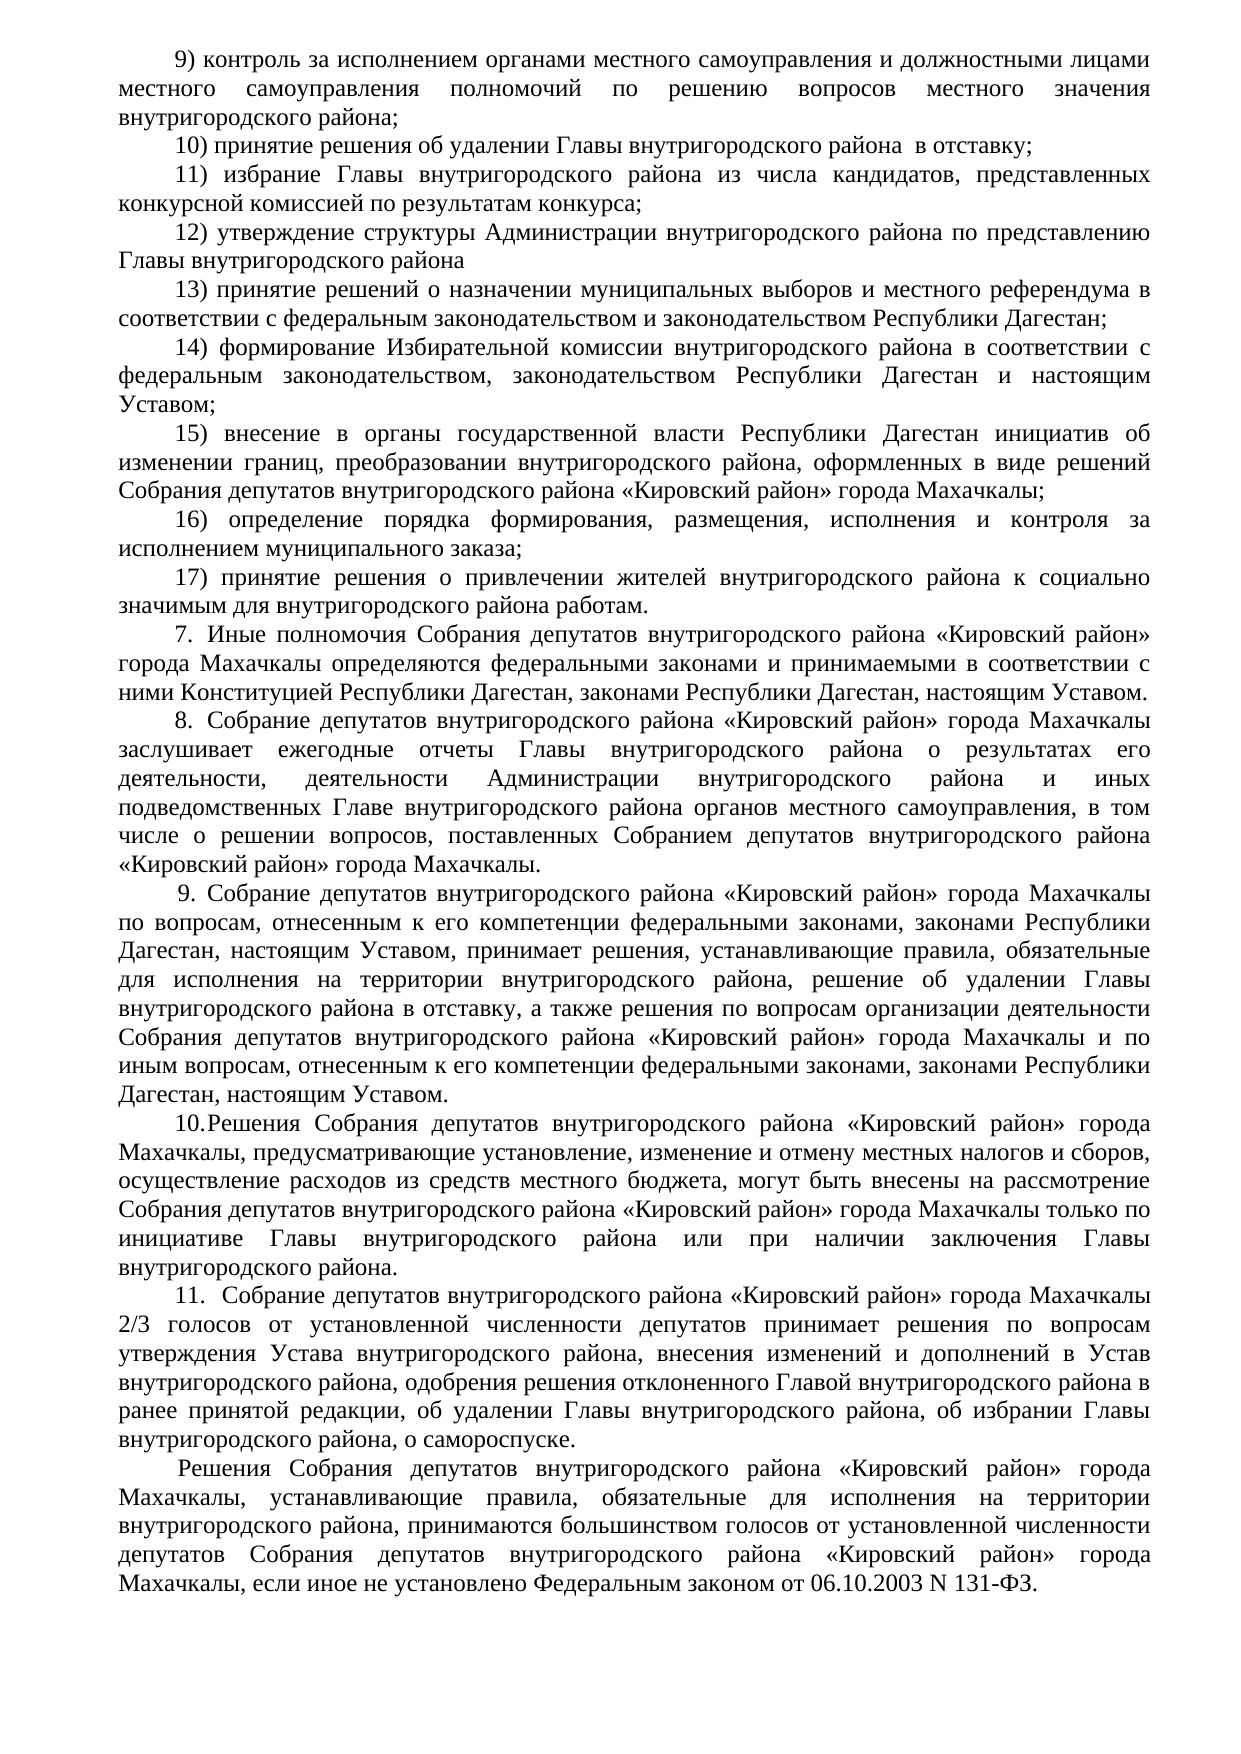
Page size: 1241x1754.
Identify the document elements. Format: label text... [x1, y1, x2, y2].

list Иные полномочия Собрания депутатов внутригородского района «Кировский район» города Махачкалы определяются федеральными законами и принимаемыми в соответствии с ними Конституцией Республики Дагестан, законами Республики Дагестан, настоящим Уставом. [118, 619, 1152, 706]
text 17) принятие решения о привлечении жителей внутригородского района к социально значимым для внутригородского района работам. [118, 562, 1152, 619]
text 9) контроль за исполнением органами местного самоуправления и должностными лицами местного самоуправления полномочий по решению вопросов местного значения внутригородского района; [118, 44, 1152, 131]
text 15) внесение в органы государственной власти Республики Дагестан инициатив об изменении границ, преобразовании внутригородского района, оформленных в виде решений Собрания депутатов внутригородского района «Кировский район» города Махачкалы; [118, 418, 1152, 504]
text 11) избрание Главы внутригородского района из числа кандидатов, представленных конкурсной комиссией по результатам конкурса; [118, 159, 1152, 217]
text 10) принятие решения об удалении Главы внутригородского района в отставку; [118, 131, 1152, 159]
text 12) утверждение структуры Администрации внутригородского района по представлению Главы внутригородского района [118, 217, 1152, 274]
list Собрание депутатов внутригородского района «Кировский район» города Махачкалы по вопросам, отнесенным к его компетенции федеральными законами, законами Республики Дагестан, настоящим Уставом, принимает решения, устанавливающие правила, обязательные для исполнения на территории внутригородского района, решение об удалении Главы внутригородского района в отставку, а также решения по вопросам организации деятельности Собрания депутатов внутригородского района «Кировский район» города Махачкалы и по иным вопросам, отнесенным к его компетенции федеральными законами, законами Республики Дагестан, настоящим Уставом. [118, 878, 1152, 1108]
list Собрание депутатов внутригородского района «Кировский район» города Махачкалы 2/3 голосов от установленной численности депутатов принимает решения по вопросам утверждения Устава внутригородского района, внесения изменений и дополнений в Устав внутригородского района, одобрения решения отклоненного Главой внутригородского района в ранее принятой редакции, об удалении Главы внутригородского района, об избрании Главы внутригородского района, о самороспуске. [118, 1281, 1152, 1453]
text 16) определение порядка формирования, размещения, исполнения и контроля за исполнением муниципального заказа; [118, 504, 1152, 562]
list Решения Собрания депутатов внутригородского района «Кировский район» города Махачкалы, предусматривающие установление, изменение и отмену местных налогов и сборов, осуществление расходов из средств местного бюджета, могут быть внесены на рассмотрение Собрания депутатов внутригородского района «Кировский район» города Махачкалы только по инициативе Главы внутригородского района или при наличии заключения Главы внутригородского района. [118, 1108, 1152, 1281]
list Собрание депутатов внутригородского района «Кировский район» города Махачкалы заслушивает ежегодные отчеты Главы внутригородского района о результатах его деятельности, деятельности Администрации внутригородского района и иных подведомственных Главе внутригородского района органов местного самоуправления, в том числе о решении вопросов, поставленных Собранием депутатов внутригородского района «Кировский район» города Махачкалы. [118, 706, 1152, 878]
text 13) принятие решений о назначении муниципальных выборов и местного референдума в соответствии с федеральным законодательством и законодательством Республики Дагестан; [118, 274, 1152, 332]
text Решения Собрания депутатов внутригородского района «Кировский район» города Махачкалы, устанавливающие правила, обязательные для исполнения на территории внутригородского района, принимаются большинством голосов от установленной численности депутатов Собрания депутатов внутригородского района «Кировский район» города Махачкалы, если иное не установлено Федеральным законом от 06.10.2003 N 131-ФЗ. [118, 1453, 1152, 1597]
text 14) формирование Избирательной комиссии внутригородского района в соответствии с федеральным законодательством, законодательством Республики Дагестан и настоящим Уставом; [118, 332, 1152, 418]
